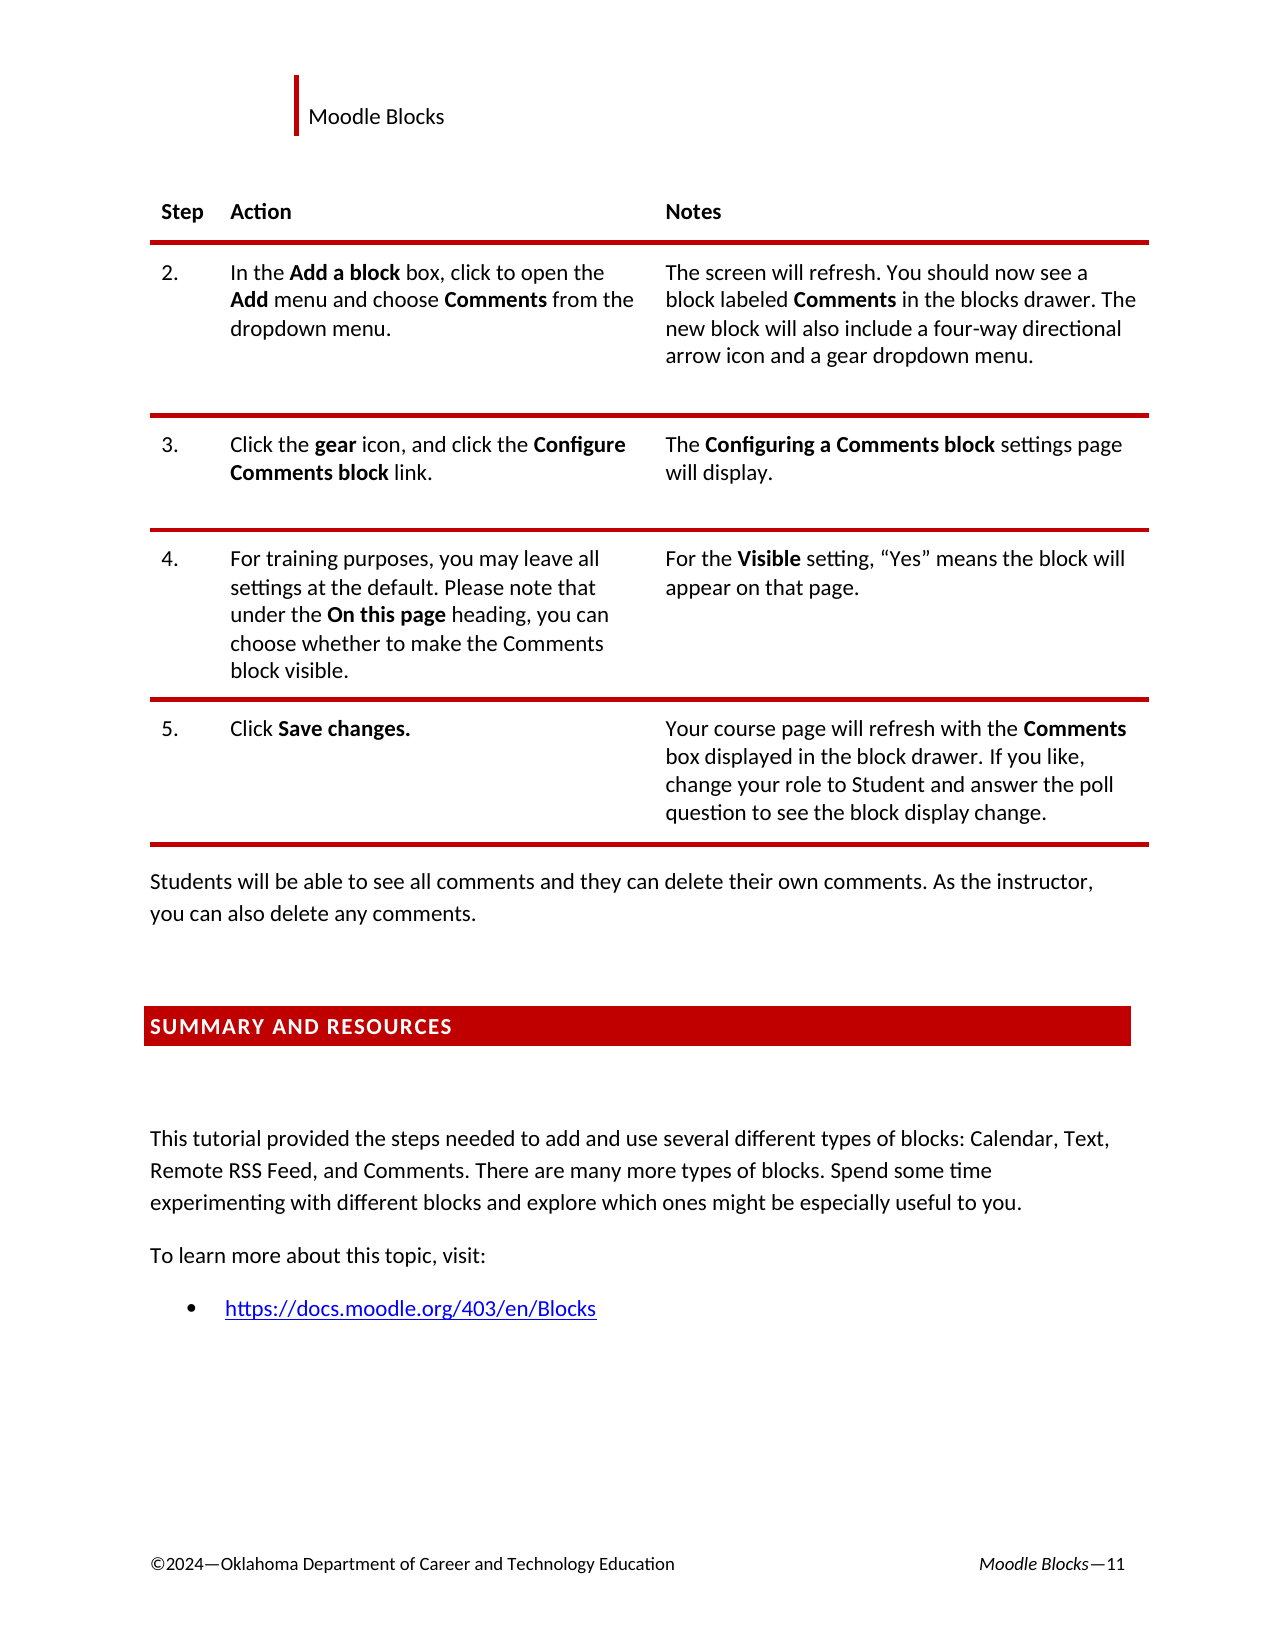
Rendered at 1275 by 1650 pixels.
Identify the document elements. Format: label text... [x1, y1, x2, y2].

table_cell Click the gear icon, and click the Configure Comments block link. [219, 418, 654, 527]
table_cell [150, 245, 219, 413]
list https://docs.moodle.org/403/en/Blocks [187, 1294, 1125, 1323]
table_cell In the Add a block box, click to open the Add menu and choose Comments from the dropdown menu. [219, 245, 654, 413]
table_cell For training purposes, you may leave all settings at the default. Please note that under the On this page heading, you can choose whether to make the Comments block visible. [219, 532, 654, 697]
text This tutorial provided the steps needed to add and use several different types of blocks: Calendar, Text, Remote RSS Feed, and Comments. There are many more types of blocks. Spend some time experimenting with different blocks and explore which ones might be especially useful to you. [150, 1124, 1125, 1217]
table_cell For the Visible setting, “Yes” means the block will appear on that page. [654, 532, 1149, 697]
table_cell [150, 702, 219, 842]
text Students will be able to see all comments and they can delete their own comments. As the instructor, you can also delete any comments. [150, 867, 1125, 928]
table_cell The Configuring a Comments block settings page will display. [654, 418, 1149, 527]
text To learn more about this topic, visit: [150, 1242, 1125, 1269]
table_cell Click Save changes. [219, 702, 654, 842]
table_header Step [150, 185, 219, 240]
table_header Action [219, 185, 654, 240]
table_cell Your course page will refresh with the Comments box displayed in the block drawer. If you like, change your role to Student and answer the poll question to see the block display change. [654, 702, 1149, 842]
subtitle Summary and resources [150, 1012, 1125, 1040]
table_cell The screen will refresh. You should now see a block labeled Comments in the blocks drawer. The new block will also include a four-way directional arrow icon and a gear dropdown menu. [654, 245, 1149, 413]
table_cell [150, 532, 219, 697]
table_cell [150, 418, 219, 527]
table_header Notes [654, 185, 1149, 240]
